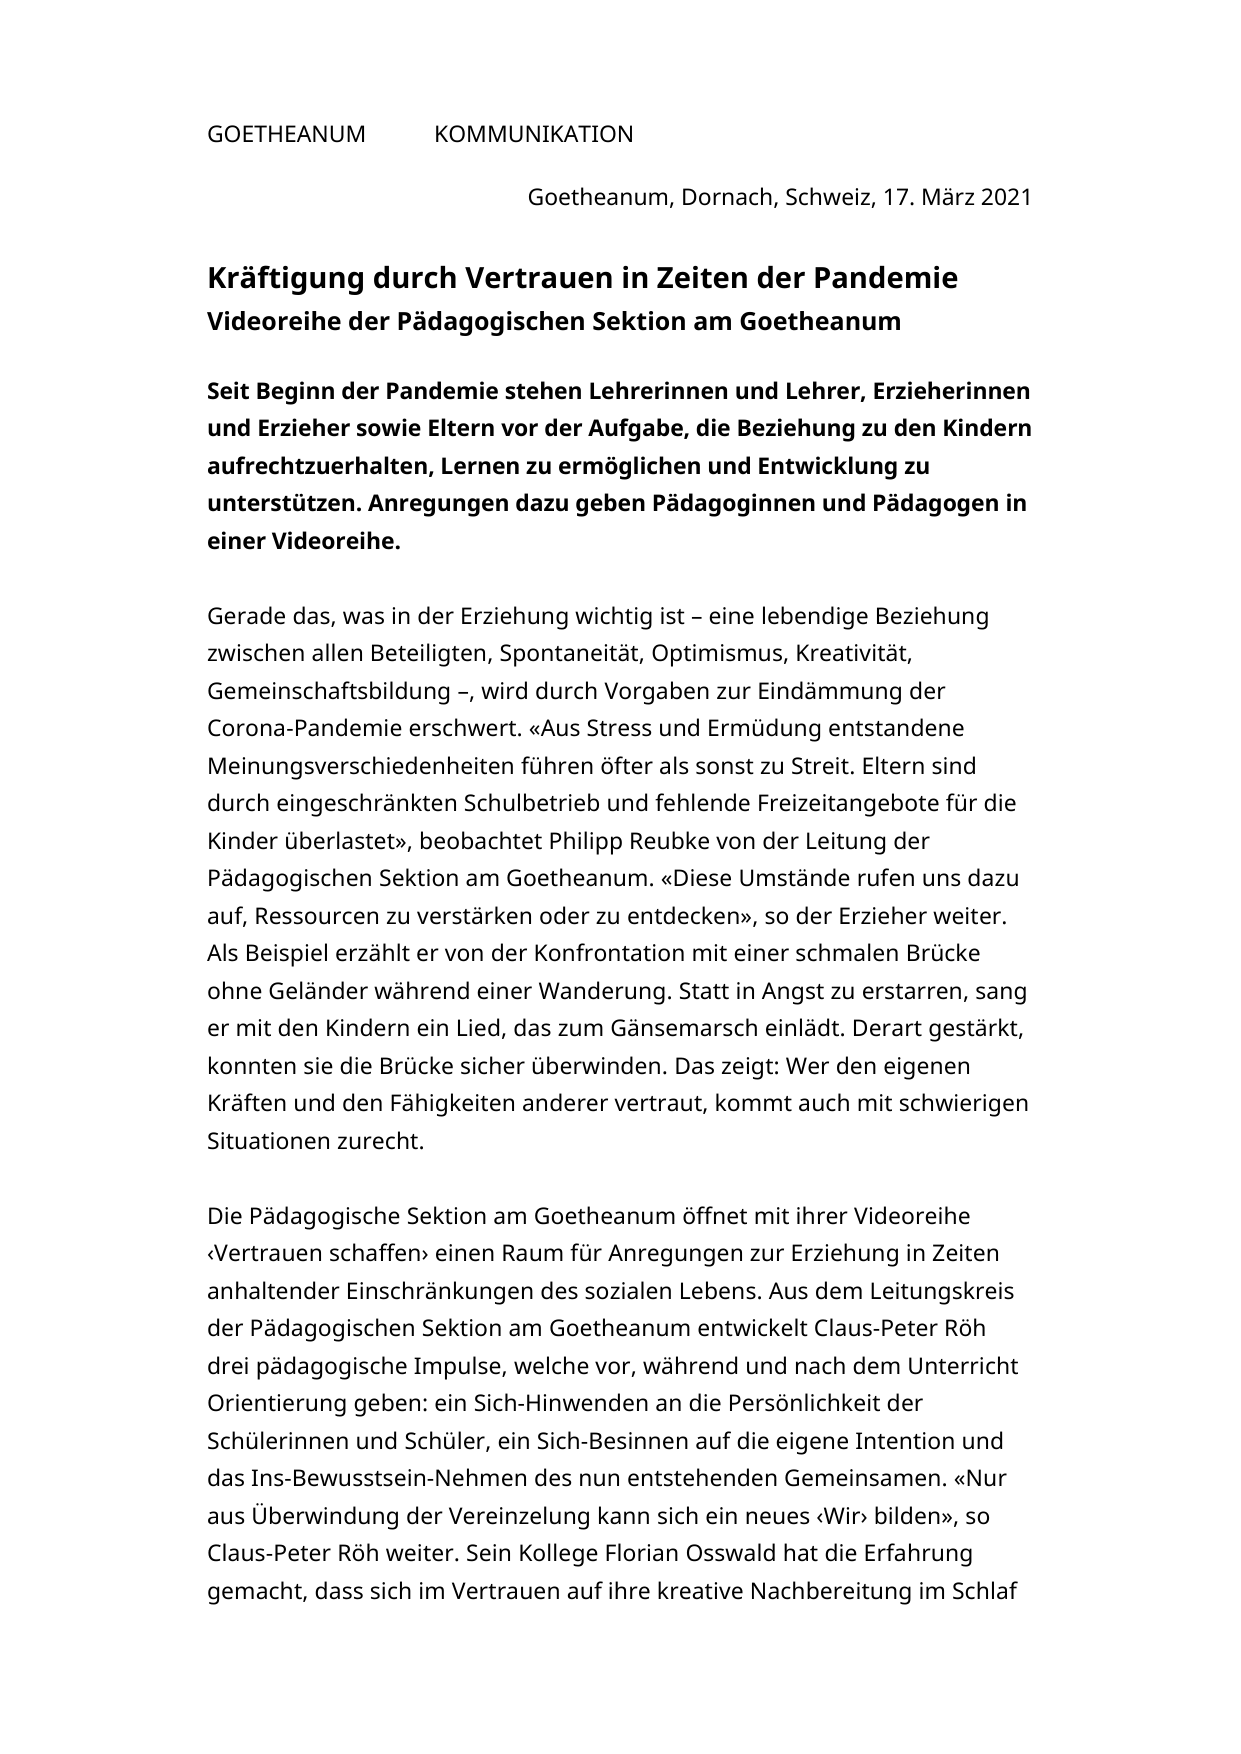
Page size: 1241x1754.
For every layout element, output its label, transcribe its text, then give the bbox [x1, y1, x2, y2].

text Goetheanum, Dornach, Schweiz, 17. März 2021 [207, 181, 1033, 212]
text Videoreihe der Pädagogischen Sektion am Goetheanum [207, 303, 1033, 337]
text Seit Beginn der Pandemie stehen Lehrerinnen und Lehrer, Erzieherinnen und Erzieher sowie Eltern vor der Aufgabe, die Beziehung zu den Kindern aufrechtzuerhalten, Lernen zu ermöglichen und Entwicklung zu unterstützen. Anregungen dazu geben Pädagoginnen und Pädagogen in einer Videoreihe. [207, 375, 1033, 556]
text GOETHEANUM KOMMUNIKATION [207, 118, 1033, 149]
text Gerade das, was in der Erziehung wichtig ist – eine lebendige Beziehung zwischen allen Beteiligten, Spontaneität, Optimismus, Kreativität, Gemeinschaftsbildung –, wird durch Vorgaben zur Eindämmung der Corona-Pandemie erschwert. «Aus Stress und Ermüdung entstandene Meinungsverschiedenheiten führen öfter als sonst zu Streit. Eltern sind durch eingeschränkten Schulbetrieb und fehlende Freizeitangebote für die Kinder überlastet», beobachtet Philipp Reubke von der Leitung der Pädagogischen Sektion am Goetheanum. «Diese Umstände rufen uns dazu auf, Ressourcen zu verstärken oder zu entdecken», so der Erzieher weiter. Als Beispiel erzählt er von der Konfrontation mit einer schmalen Brücke ohne Geländer während einer Wanderung. Statt in Angst zu erstarren, sang er mit den Kindern ein Lied, das zum Gänsemarsch einlädt. Derart gestärkt, konnten sie die Brücke sicher überwinden. Das zeigt: Wer den eigenen Kräften und den Fähigkeiten anderer vertraut, kommt auch mit schwierigen Situationen zurecht. [207, 600, 1033, 1156]
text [207, 1200, 1033, 1606]
text Kräftigung durch Vertrauen in Zeiten der Pandemie [207, 257, 1033, 297]
